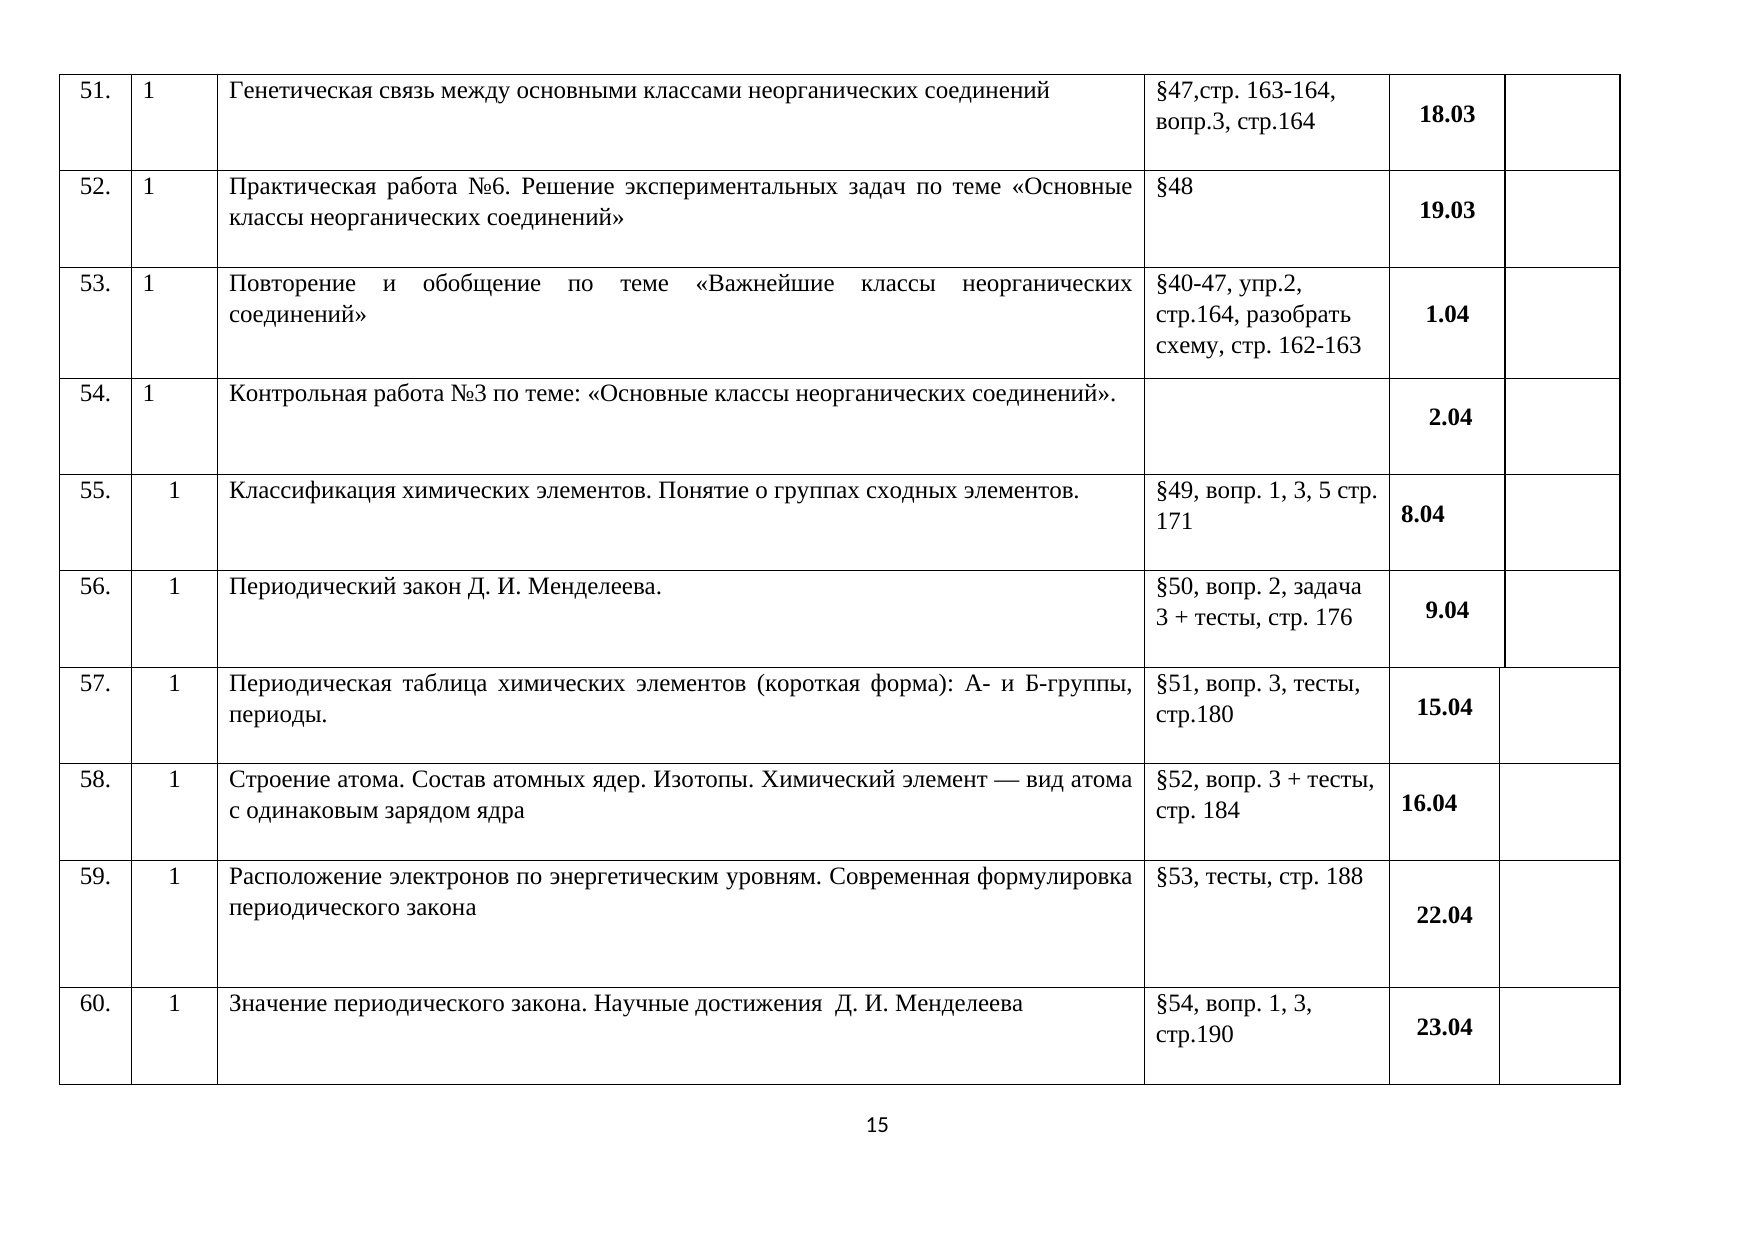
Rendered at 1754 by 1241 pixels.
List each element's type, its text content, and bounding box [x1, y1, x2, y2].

table_cell 57. [60, 668, 131, 763]
table_cell 58. [60, 764, 131, 860]
table_cell 1 [132, 571, 217, 667]
table_cell 52. [60, 171, 131, 267]
table_cell Контрольная работа №3 по теме: «Основные классы неорганических соединений». [218, 379, 1144, 474]
table_cell 59. [60, 861, 131, 987]
table_cell 2.04 [1390, 379, 1504, 474]
table_cell 1 [132, 379, 217, 474]
table_cell 23.04 [1390, 988, 1499, 1084]
table_cell 8.04 [1390, 475, 1504, 570]
table_cell 1 [132, 268, 217, 377]
table_cell §40-47, упр.2, стр.164, разобрать схему, стр. 162-163 [1145, 268, 1389, 377]
table_cell 18.03 [1390, 75, 1504, 170]
table_cell §47,стр. 163-164, вопр.3, стр.164 [1145, 75, 1389, 170]
table_cell Расположение электронов по энергетическим уровням. Современная формулировка периодического закона [218, 861, 1144, 987]
table_cell 51. [60, 75, 131, 170]
table_cell Значение периодического закона. Научные достижения Д. И. Менделеева [218, 988, 1144, 1084]
table_cell 54. [60, 379, 131, 474]
table_cell [1506, 268, 1619, 377]
table_cell 22.04 [1390, 861, 1499, 987]
table_cell 15.04 [1390, 668, 1499, 763]
table_cell [1506, 571, 1619, 667]
table_cell §54, вопр. 1, 3, стр.190 [1145, 988, 1389, 1084]
table_cell §53, тесты, стр. 188 [1145, 861, 1389, 987]
table_cell 1 [132, 861, 217, 987]
table_cell §50, вопр. 2, задача 3 + тесты, стр. 176 [1145, 571, 1389, 667]
table_cell [1500, 861, 1619, 987]
table_cell Строение атома. Состав атомных ядер. Изотопы. Химический элемент — вид атома с одинаковым зарядом ядра [218, 764, 1144, 860]
table_cell 60. [60, 988, 131, 1084]
table_cell Периодическая таблица химических элементов (короткая форма): А- и Б-группы, периоды. [218, 668, 1144, 763]
table_cell §48 [1145, 171, 1389, 267]
table_cell 19.03 [1390, 171, 1504, 267]
table_cell §51, вопр. 3, тесты, стр.180 [1145, 668, 1389, 763]
table_cell §52, вопр. 3 + тесты, стр. 184 [1145, 764, 1389, 860]
table_cell §49, вопр. 1, 3, 5 стр. 171 [1145, 475, 1389, 570]
table_cell 1 [132, 668, 217, 763]
table_cell Периодический закон Д. И. Менделеева. [218, 571, 1144, 667]
table_cell 1.04 [1390, 268, 1504, 377]
table_cell [1500, 764, 1619, 860]
table_cell [1506, 475, 1619, 570]
table_cell 55. [60, 475, 131, 570]
table_cell [1506, 75, 1619, 170]
table_cell 16.04 [1390, 764, 1499, 860]
table_cell 1 [132, 988, 217, 1084]
table_cell 53. [60, 268, 131, 377]
table_cell Повторение и обобщение по теме «Важнейшие классы неорганических соединений» [218, 268, 1144, 377]
table_cell [1145, 379, 1389, 474]
table_cell Практическая работа №6. Решение экспериментальных задач по теме «Основные классы неорганических соединений» [218, 171, 1144, 267]
table_cell [1500, 668, 1619, 763]
table_cell 9.04 [1390, 571, 1504, 667]
table_cell [1506, 379, 1619, 474]
table_cell [1500, 988, 1619, 1084]
table_cell 1 [132, 75, 217, 170]
table_cell Классификация химических элементов. Понятие о группах сходных элементов. [218, 475, 1144, 570]
table_cell 1 [132, 475, 217, 570]
table_cell [1506, 171, 1619, 267]
table_cell 56. [60, 571, 131, 667]
table_cell 1 [132, 764, 217, 860]
table_cell Генетическая связь между основными классами неорганических соединений [218, 75, 1144, 170]
table_cell 1 [132, 171, 217, 267]
